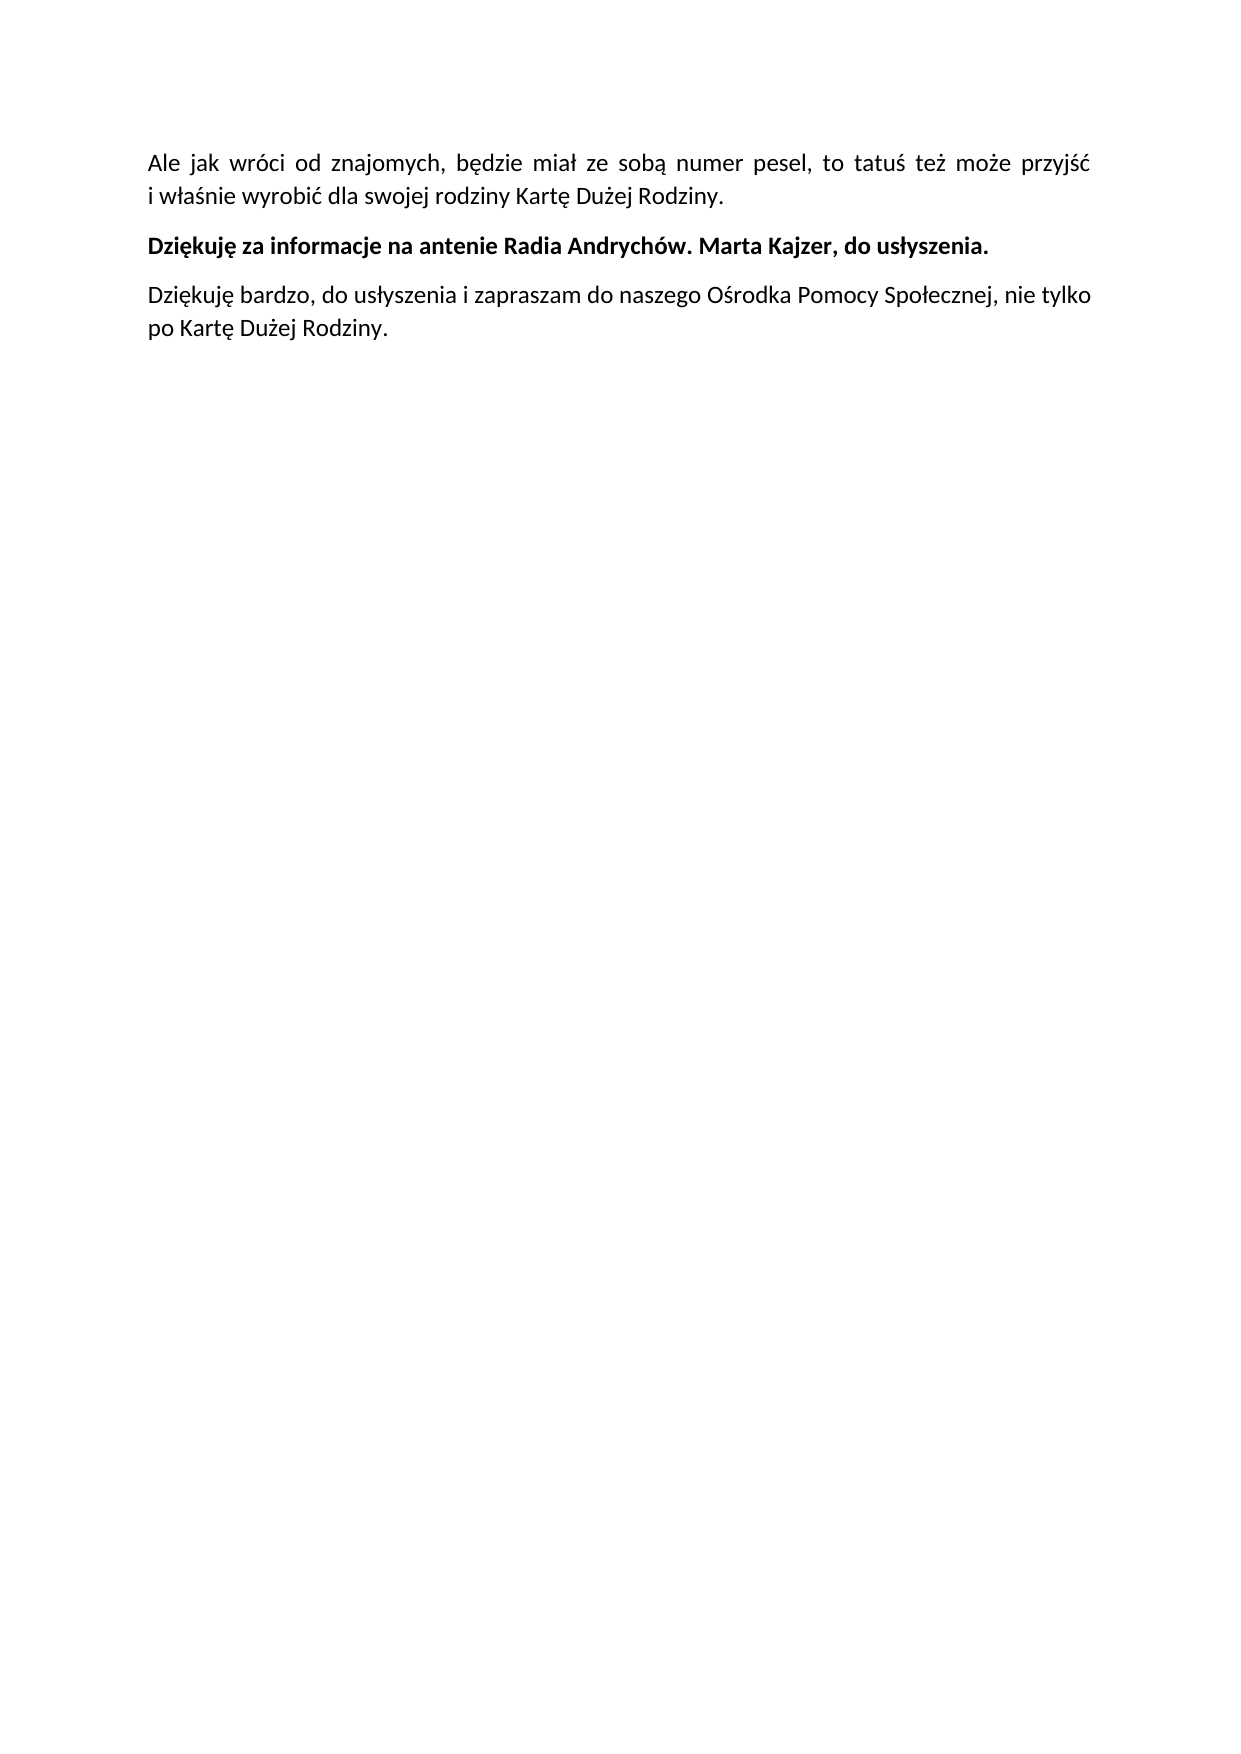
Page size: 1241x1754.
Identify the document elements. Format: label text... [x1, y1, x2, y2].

text Ale jak wróci od znajomych, będzie miał ze sobą numer pesel, to tatuś też może przyjść i właśnie wyrobić dla swojej rodziny Kartę Dużej Rodziny. [148, 148, 1093, 211]
text Dziękuję za informacje na antenie Radia Andrychów. Marta Kajzer, do usłyszenia. [148, 230, 1093, 261]
text Dziękuję bardzo, do usłyszenia i zapraszam do naszego Ośrodka Pomocy Społecznej, nie tylko po Kartę Dużej Rodziny. [148, 280, 1093, 343]
